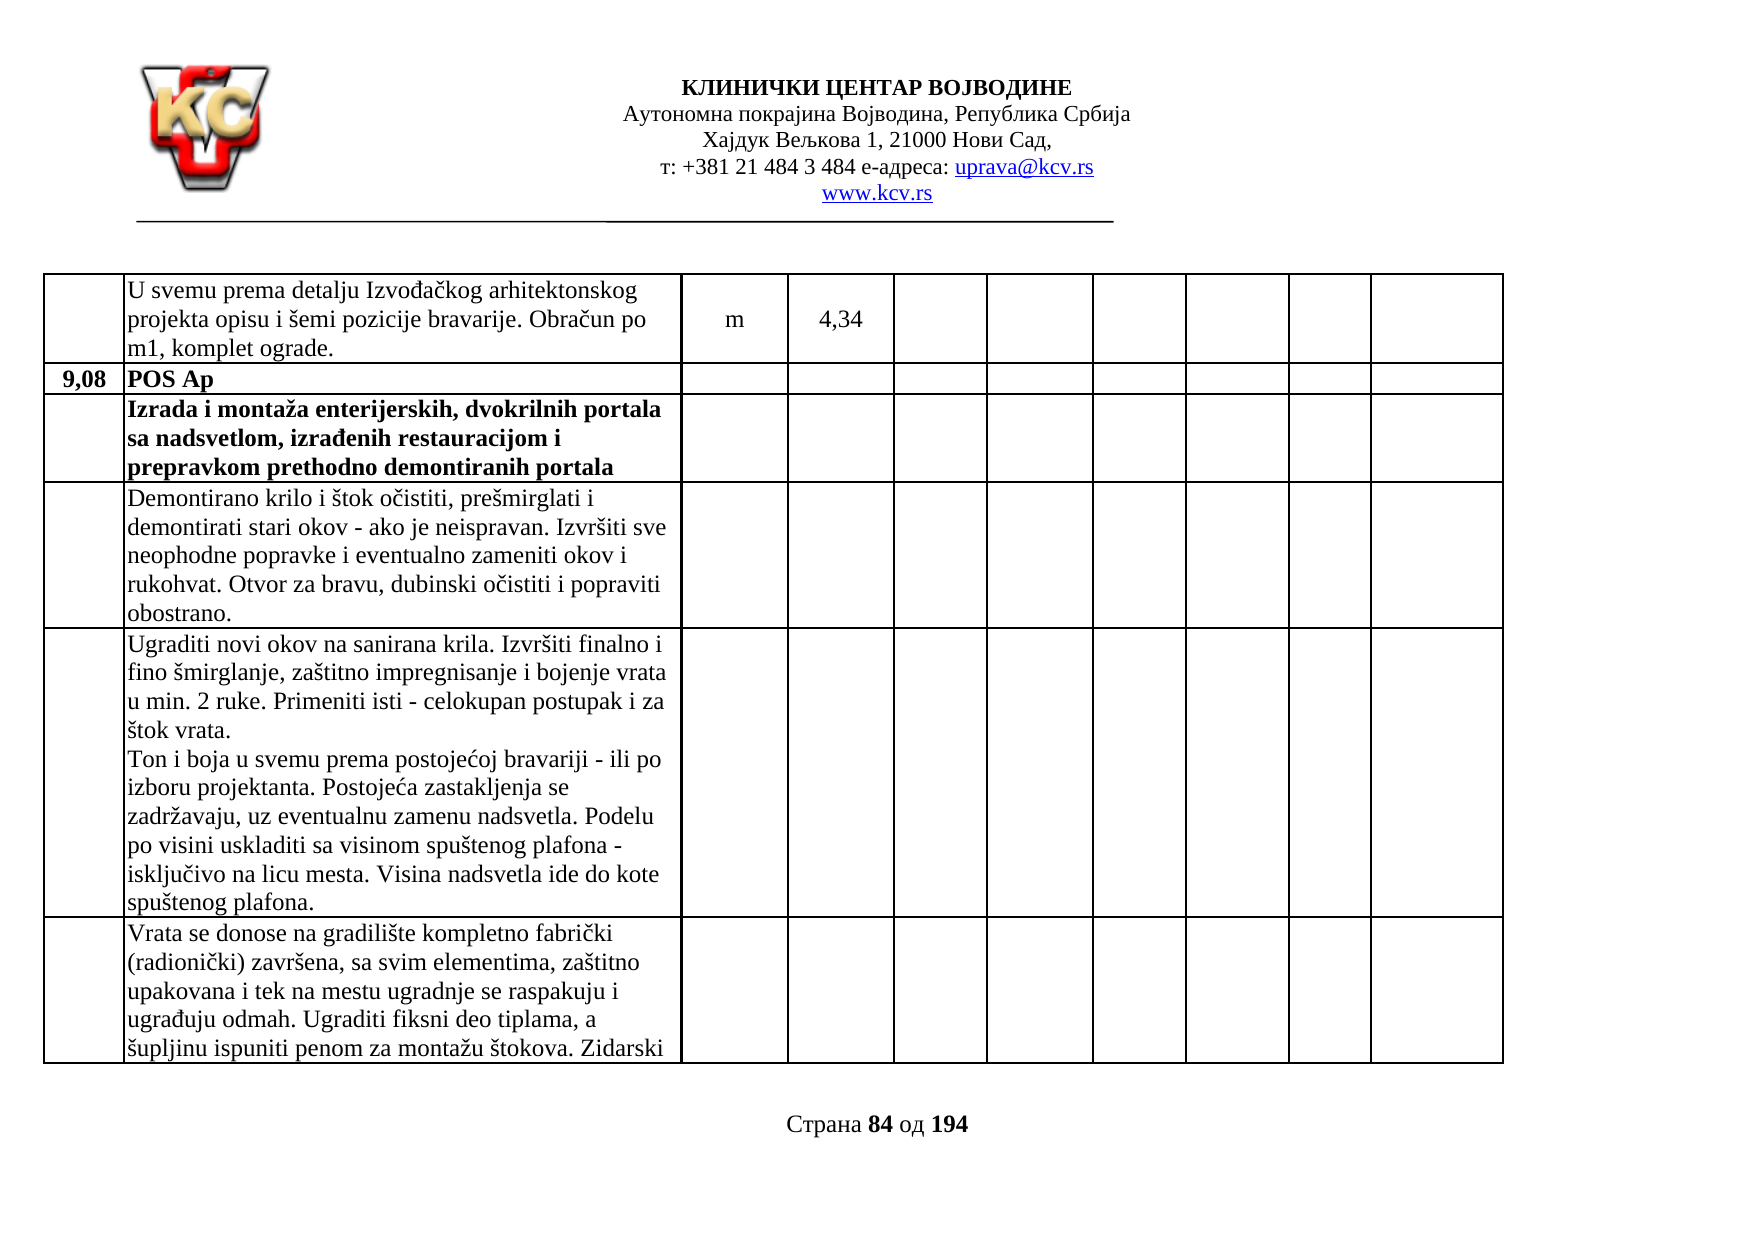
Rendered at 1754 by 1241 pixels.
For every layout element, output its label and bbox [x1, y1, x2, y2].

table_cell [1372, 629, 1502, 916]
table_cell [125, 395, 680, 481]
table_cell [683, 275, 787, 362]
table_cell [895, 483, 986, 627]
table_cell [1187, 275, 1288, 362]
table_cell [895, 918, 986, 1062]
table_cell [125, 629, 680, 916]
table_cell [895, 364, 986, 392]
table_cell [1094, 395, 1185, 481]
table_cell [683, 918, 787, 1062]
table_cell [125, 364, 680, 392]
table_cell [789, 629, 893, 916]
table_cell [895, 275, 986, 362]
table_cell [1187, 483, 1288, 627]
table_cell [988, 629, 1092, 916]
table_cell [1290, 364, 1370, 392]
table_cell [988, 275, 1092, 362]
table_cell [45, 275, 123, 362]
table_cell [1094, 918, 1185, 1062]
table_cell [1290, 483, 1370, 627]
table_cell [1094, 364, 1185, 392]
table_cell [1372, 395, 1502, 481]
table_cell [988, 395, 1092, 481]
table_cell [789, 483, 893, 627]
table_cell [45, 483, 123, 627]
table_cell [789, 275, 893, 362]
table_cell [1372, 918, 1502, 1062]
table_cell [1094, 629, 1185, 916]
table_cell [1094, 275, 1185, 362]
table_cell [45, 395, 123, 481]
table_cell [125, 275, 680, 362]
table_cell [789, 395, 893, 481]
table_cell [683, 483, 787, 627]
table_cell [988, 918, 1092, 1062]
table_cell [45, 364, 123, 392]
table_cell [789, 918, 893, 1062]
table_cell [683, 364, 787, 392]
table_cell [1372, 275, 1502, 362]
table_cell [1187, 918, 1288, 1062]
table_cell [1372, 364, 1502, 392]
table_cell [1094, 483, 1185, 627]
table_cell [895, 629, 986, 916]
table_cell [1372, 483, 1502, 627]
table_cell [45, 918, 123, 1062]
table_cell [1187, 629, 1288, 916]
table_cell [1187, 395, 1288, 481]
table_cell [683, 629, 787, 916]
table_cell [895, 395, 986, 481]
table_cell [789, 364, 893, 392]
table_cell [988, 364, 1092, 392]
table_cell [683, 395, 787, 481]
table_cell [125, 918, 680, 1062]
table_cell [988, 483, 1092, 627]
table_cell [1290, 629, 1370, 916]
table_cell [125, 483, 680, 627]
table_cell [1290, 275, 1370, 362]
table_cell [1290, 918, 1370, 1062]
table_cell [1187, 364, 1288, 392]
picture [137, 62, 274, 193]
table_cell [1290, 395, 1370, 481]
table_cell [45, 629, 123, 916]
